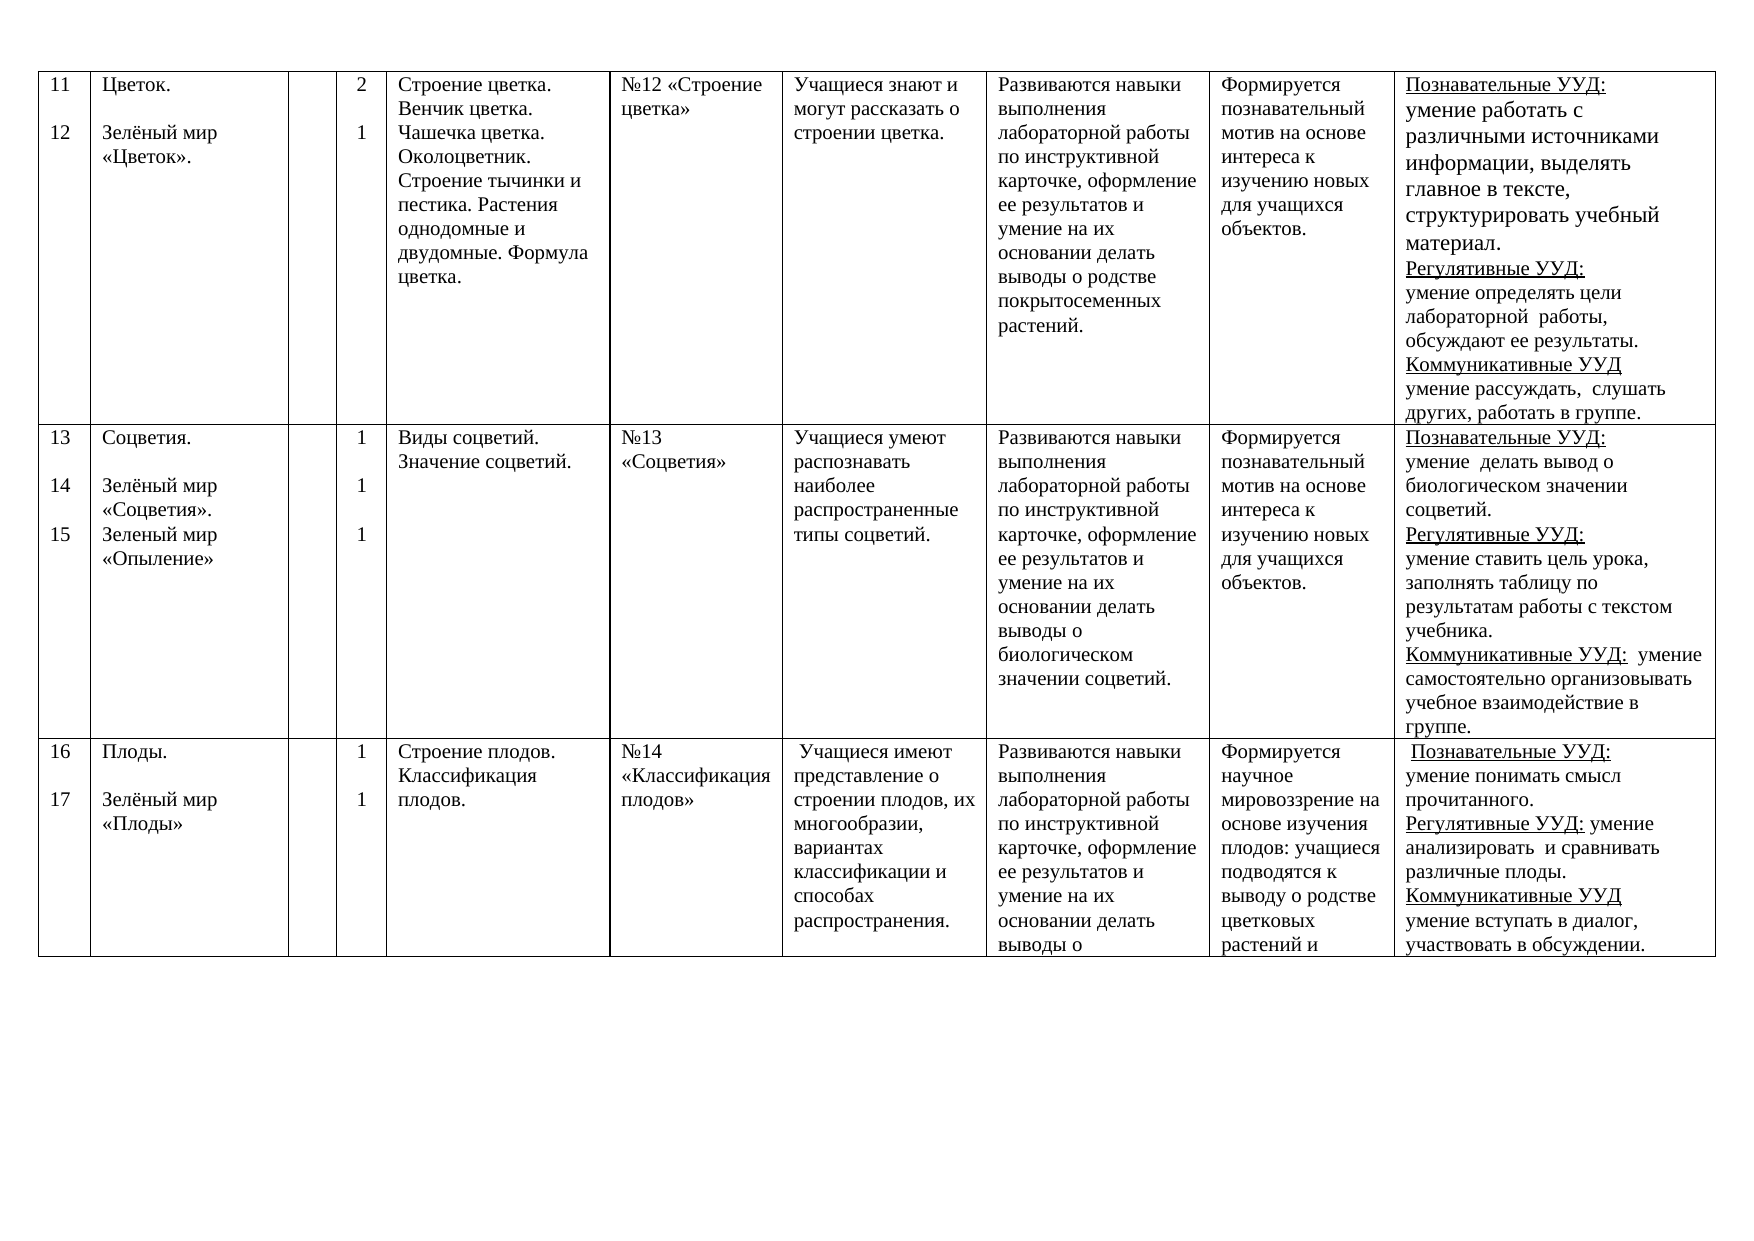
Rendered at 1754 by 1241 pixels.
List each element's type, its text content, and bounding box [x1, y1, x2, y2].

table_cell Познавательные УУД: умение делать вывод о биологическом значении соцветий. Регулятивные УУД: умение ставить цель урока, заполнять таблицу по результатам работы с текстом учебника. Коммуникативные УУД: умение самостоятельно организовывать учебное взаимодействие в группе. [1395, 425, 1715, 738]
table_cell 1 1 [337, 739, 386, 956]
table_cell Учащиеся умеют распознавать наиболее распространенные типы соцветий. [783, 425, 986, 738]
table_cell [783, 739, 986, 956]
table_cell 16 17 [39, 739, 90, 956]
table_cell [289, 72, 336, 424]
table_cell [289, 739, 336, 956]
table_cell Цветок. Зелёный мир «Цветок». [91, 72, 288, 424]
table_cell №14 «Классификация плодов» [611, 739, 782, 956]
table_cell Развиваются навыки выполнения лабораторной работы по инструктивной карточке, оформление ее результатов и умение на их основании делать выводы о родстве покрытосеменных растений. [987, 72, 1209, 424]
table_cell Учащиеся знают и могут рассказать о строении цветка. [783, 72, 986, 424]
table_cell Формируется познавательный мотив на основе интереса к изучению новых для учащихся объектов. [1210, 425, 1394, 738]
table_cell Плоды. Зелёный мир «Плоды» [91, 739, 288, 956]
table_cell 2 1 [337, 72, 386, 424]
table_cell Развиваются навыки выполнения лабораторной работы по инструктивной карточке, оформление ее результатов и умение на их основании делать выводы о биологическом значении соцветий. [987, 425, 1209, 738]
table_cell 13 14 15 [39, 425, 90, 738]
table_cell Строение цветка. Венчик цветка. Чашечка цветка. Околоцветник. Строение тычинки и пестика. Растения однодомные и двудомные. Формула цветка. [387, 72, 609, 424]
table_cell Строение плодов. Классификация плодов. [387, 739, 609, 956]
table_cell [1210, 739, 1394, 956]
table_cell 1 1 1 [337, 425, 386, 738]
table_cell Виды соцветий. Значение соцветий. [387, 425, 609, 738]
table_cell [1210, 72, 1394, 424]
table_cell 11 12 [39, 72, 90, 424]
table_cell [987, 739, 1209, 956]
table_cell Познавательные УУД: умение понимать смысл прочитанного. Регулятивные УУД: умение анализировать и сравнивать различные плоды. Коммуникативные УУД умение вступать в диалог, участвовать в обсуждении. [1395, 739, 1715, 956]
table_cell №13 «Соцветия» [611, 425, 782, 738]
table_cell Соцветия. Зелёный мир «Соцветия». Зеленый мир «Опыление» [91, 425, 288, 738]
table_cell Познавательные УУД: умение работать с различными источниками информации, выделять главное в тексте, структурировать учебный материал. Регулятивные УУД: умение определять цели лабораторной работы, обсуждают ее результаты. Коммуникативные УУД умение рассуждать, слушать других, работать в группе. [1395, 72, 1715, 424]
table_cell [289, 425, 336, 738]
table_cell №12 «Строение цветка» [611, 72, 782, 424]
